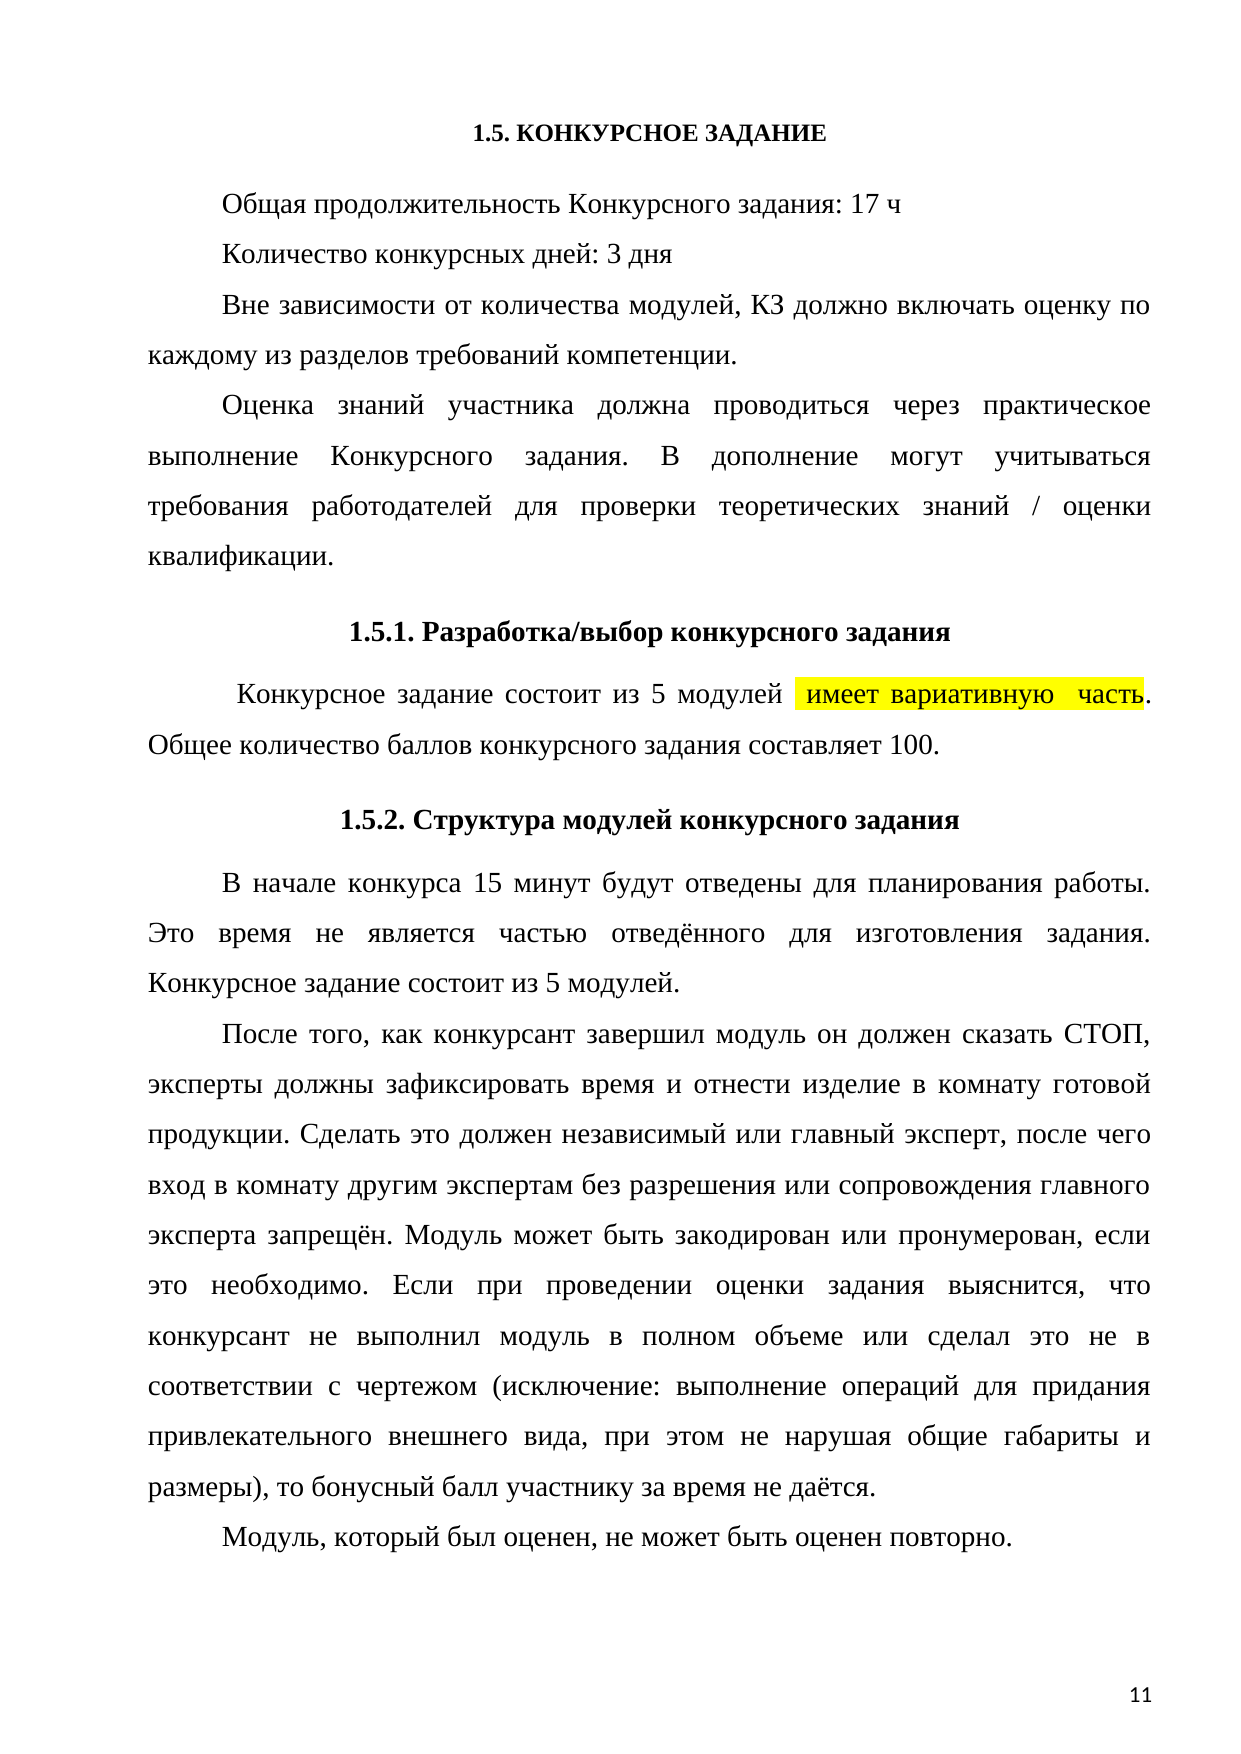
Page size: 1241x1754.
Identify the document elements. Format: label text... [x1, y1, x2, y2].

text 1.5. КОНКУРСНОЕ ЗАДАНИЕ [148, 118, 1152, 147]
text Количество конкурсных дней: 3 дня [148, 237, 1152, 270]
text После того, как конкурсант завершил модуль он должен сказать СТОП, эксперты должны зафиксировать время и отнести изделие в комнату готовой продукции. Сделать это должен независимый или главный эксперт, после чего вход в комнату другим экспертам без разрешения или сопровождения главного эксперта запрещён. Модуль может быть закодирован или пронумерован, если это необходимо. Если при проведении оценки задания выяснится, что конкурсант не выполнил модуль в полном объеме или сделал это не в соответствии с чертежом (исключение: выполнение операций для придания привлекательного внешнего вида, при этом не нарушая общие габариты и размеры), то бонусный балл участнику за время не даётся. [148, 1016, 1152, 1502]
text Вне зависимости от количества модулей, КЗ должно включать оценку по каждому из разделов требований компетенции. [148, 287, 1152, 371]
text Общая продолжительность Конкурсного задания: 17 ч [148, 186, 1152, 220]
text Оценка знаний участника должна проводиться через практическое выполнение Конкурсного задания. В дополнение могут учитываться требования работодателей для проверки теоретических знаний / оценки квалификации. [148, 387, 1152, 572]
text В начале конкурса 15 минут будут отведены для планирования работы. Это время не является частью отведённого для изготовления задания. Конкурсное задание состоит из 5 модулей. [148, 865, 1152, 999]
text 1.5.2. Структура модулей конкурсного задания [148, 802, 1152, 836]
text Модуль, который был оценен, не может быть оценен повторно. [148, 1519, 1152, 1553]
text 1.5.1. Разработка/выбор конкурсного задания [148, 614, 1152, 647]
text Конкурсное задание состоит из 5 модулей имеет вариативную часть. Общее количество баллов конкурсного задания составляет 100. [148, 677, 1152, 760]
